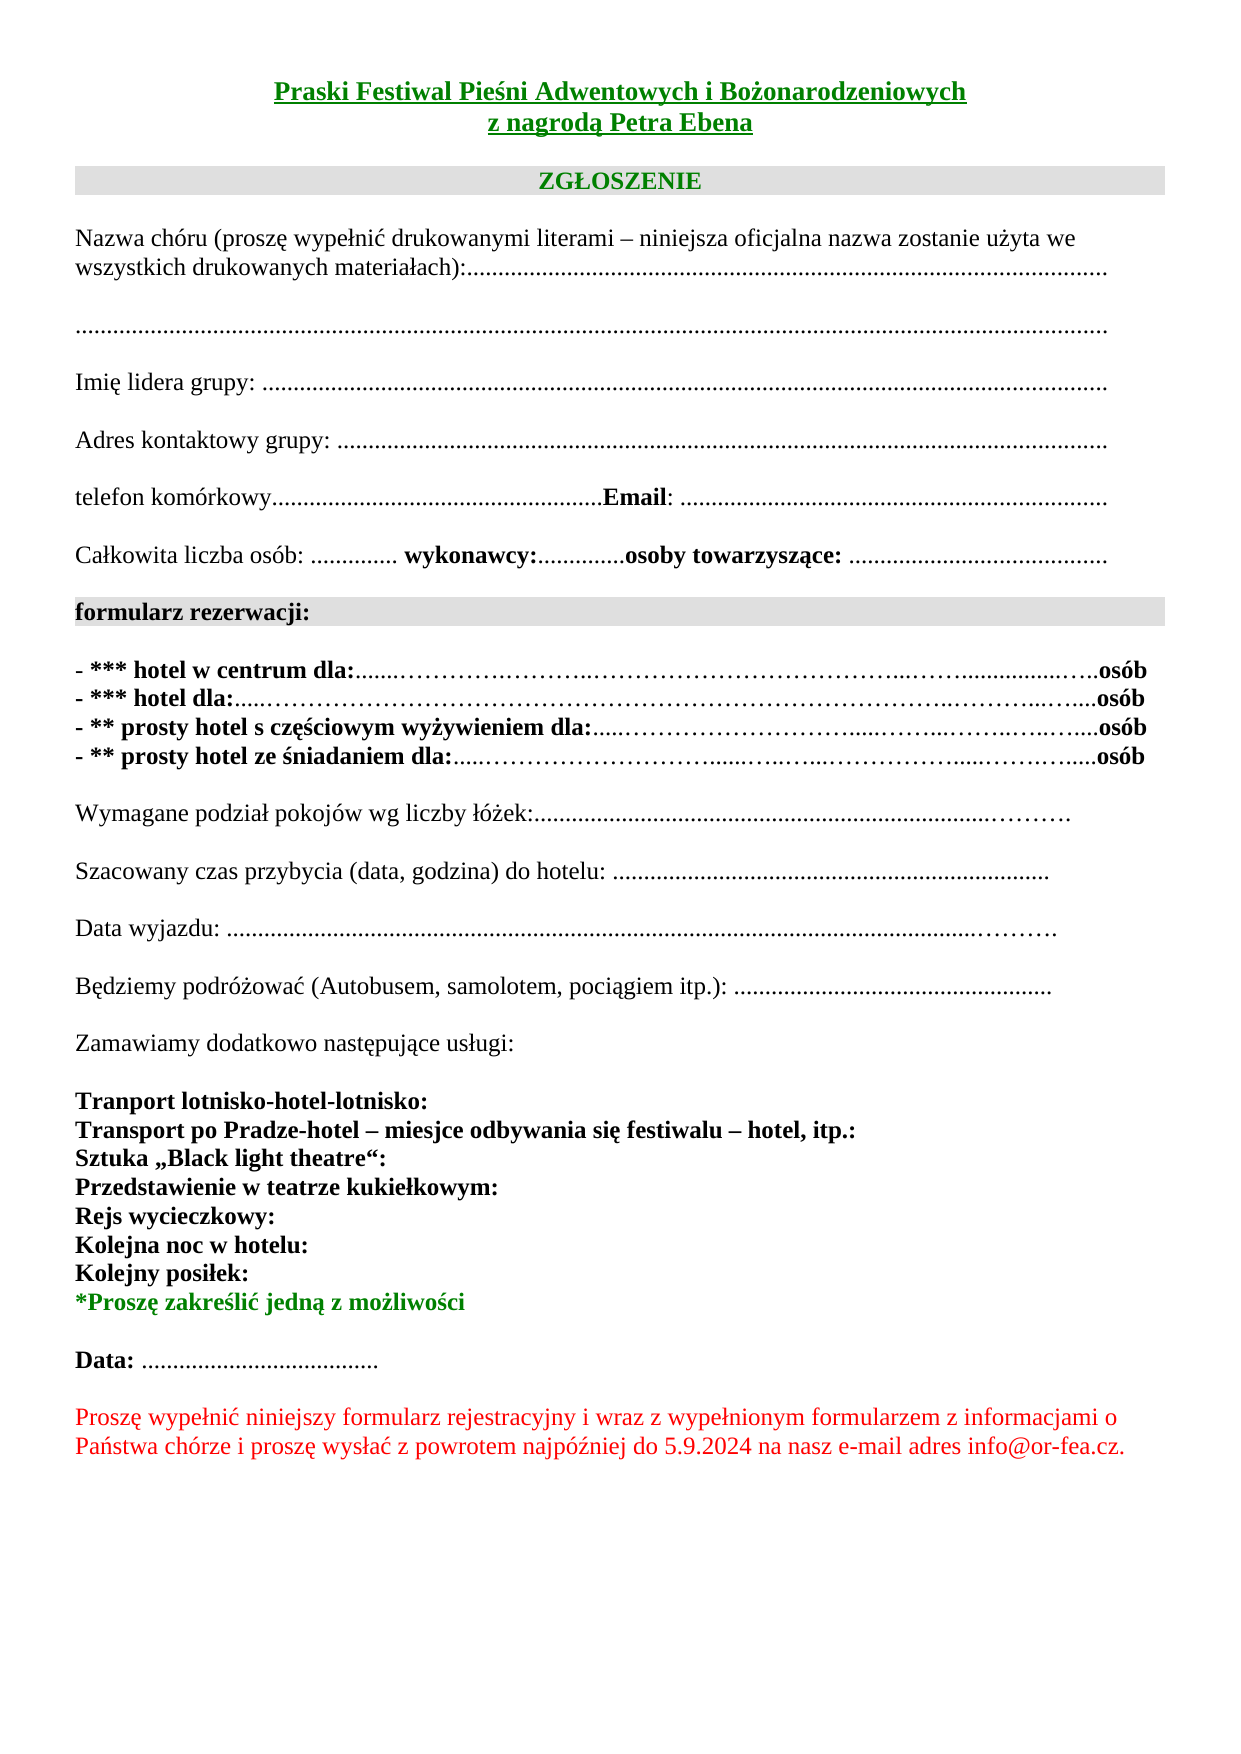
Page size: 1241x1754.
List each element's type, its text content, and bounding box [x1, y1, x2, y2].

text Praski Festiwal Pieśni Adwentowych i Bożonarodzeniowych [75, 75, 1165, 106]
text Kolejna noc w hotelu: [75, 1230, 1165, 1258]
text telefon komórkowy.....................................................Email: [75, 482, 1165, 511]
text Adres kontaktowy grupy: [75, 425, 1165, 453]
text ZGŁOSZENIE [75, 166, 1165, 195]
text Całkowita liczba osób: .............. wykonawcy:..............osoby towarzyszące: [75, 540, 1165, 568]
text - ** prosty hotel ze śniadaniem dla:.....………………………......…..…...…………….....…….….....osób [75, 741, 1165, 770]
text Zamawiamy dodatkowo następujące usługi: [75, 1028, 1165, 1057]
text Wymagane podział pokojów wg liczby łóżek:.........................................................................………. [75, 798, 1165, 827]
text Proszę wypełnić niniejszy formularz rejestracyjny i wraz z wypełnionym formularzem z informacjami o Państwa chórze i proszę wysłać z powrotem najpóźniej do 5.9.2024 na nasz e-mail adres info@or-fea.cz. [75, 1402, 1165, 1460]
text formularz rezerwacji: [75, 597, 1165, 626]
text Będziemy podróżować (Autobusem, samolotem, pociągiem itp.): ................................................... [75, 971, 1165, 1000]
text Sztuka „Black light theatre“: [75, 1143, 1165, 1172]
text Rejs wycieczkowy: [75, 1201, 1165, 1230]
text Data wyjazdu: ........................................................................................................................………. [75, 913, 1165, 942]
text Szacowany czas przybycia (data, godzina) do hotelu: ...................................................................... [75, 856, 1165, 885]
text Przedstawienie w teatrze kukiełkowym: [75, 1172, 1165, 1201]
text - *** hotel dla:.....………………………………………………………………………..………...…....osób [75, 683, 1165, 712]
text *Proszę zakreślić jedną z możliwości [75, 1287, 1165, 1316]
text - ** prosty hotel s częściowym wyżywieniem dla:.....……………………….....……...……..…..…....osób [75, 712, 1165, 741]
text Transport po Pradze-hotel – miesjce odbywania się festiwalu – hotel, itp.: [75, 1115, 1165, 1143]
text Tranport lotnisko-hotel-lotnisko: [75, 1086, 1165, 1115]
text z nagrodą Petra Ebena [75, 106, 1165, 137]
text Nazwa chóru (proszę wypełnić drukowanymi literami – niniejsza oficjalna nazwa zostanie użyta we wszystkich drukowanych materiałach): [75, 223, 1165, 281]
text Data: ...................................... [75, 1345, 1165, 1373]
text - *** hotel w centrum dla:.......………….………..………………………………...……................…..osób [75, 655, 1165, 683]
text Imię lidera grupy: [75, 367, 1165, 396]
text Kolejny posiłek: [75, 1258, 1165, 1287]
